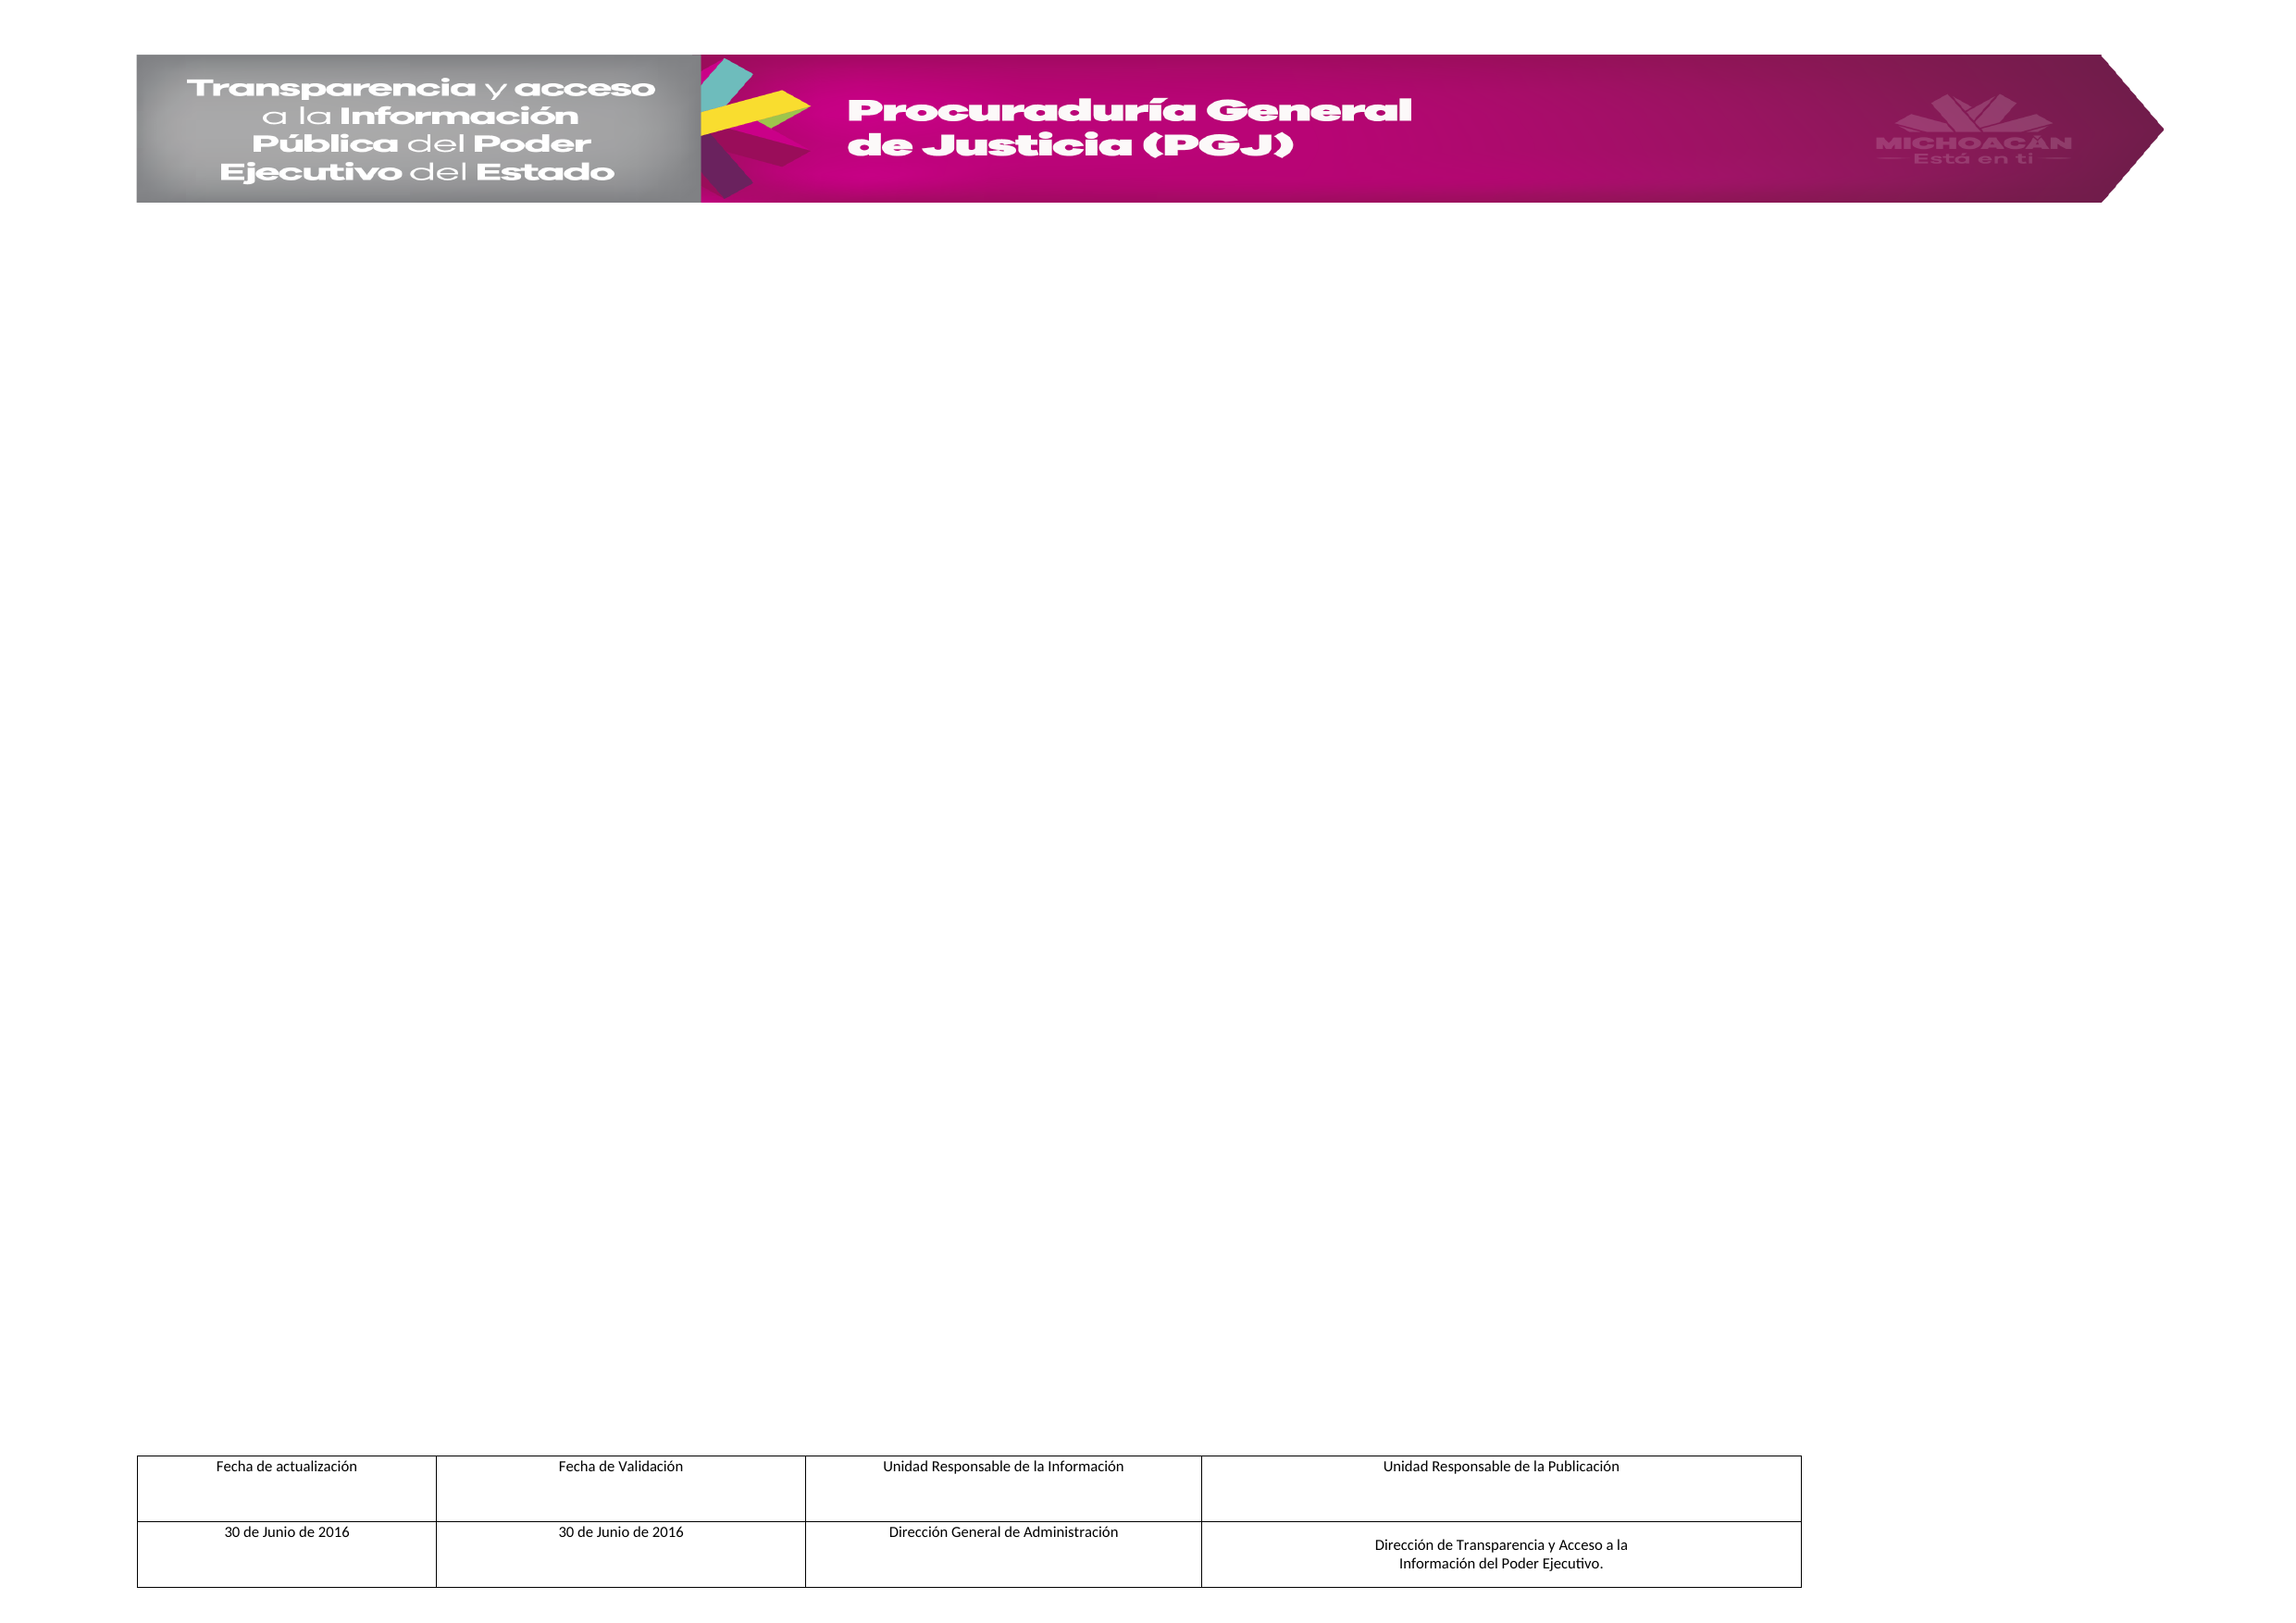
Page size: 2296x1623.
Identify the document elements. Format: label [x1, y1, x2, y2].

picture [136, 55, 2165, 203]
